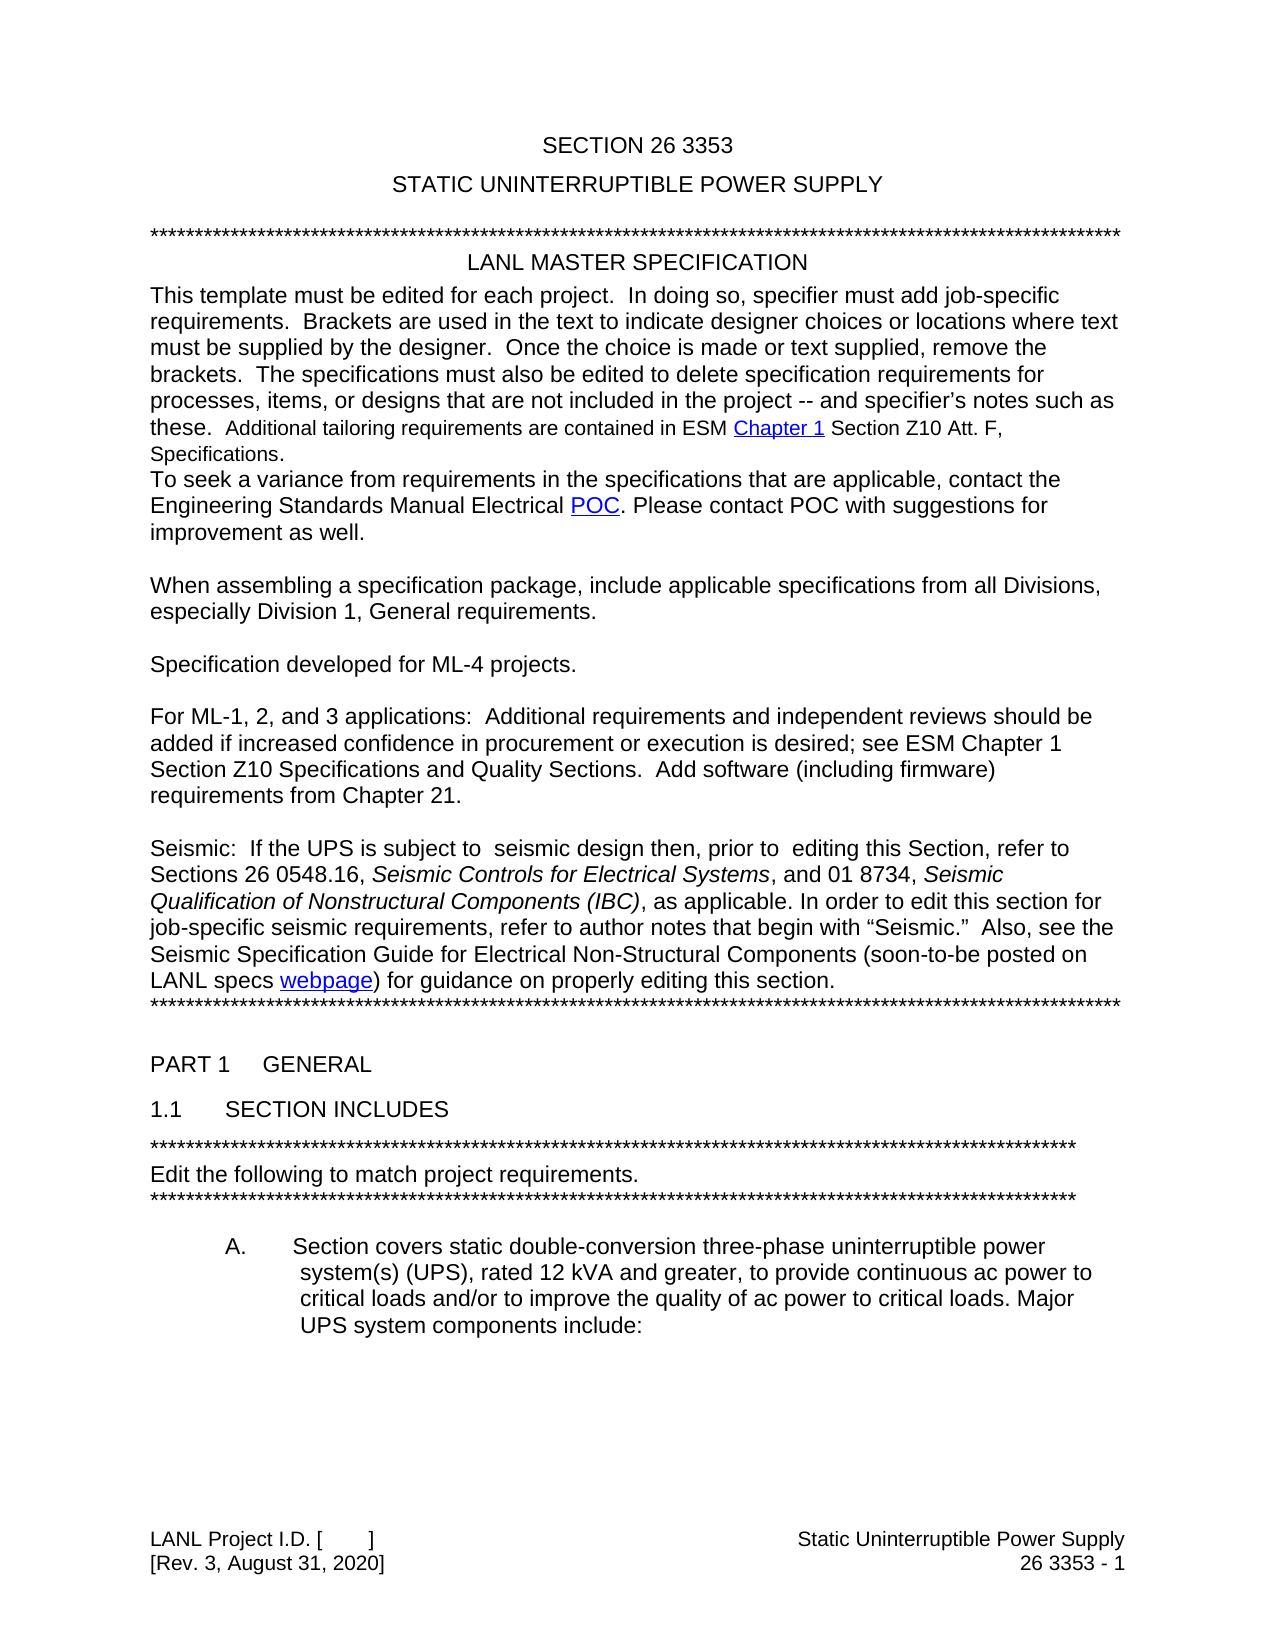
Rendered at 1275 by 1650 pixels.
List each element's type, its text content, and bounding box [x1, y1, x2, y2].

text To seek a variance from requirements in the specifications that are applicable, contact the Engineering Standards Manual Electrical POC. Please contact POC with suggestions for improvement as well. When assembling a specification package, include applicable specifications from all Divisions, especially Division 1, General requirements. Specification developed for ML-4 projects. [150, 466, 1125, 677]
title Static Uninterruptible POWER SUPPLY [150, 171, 1125, 198]
subtitle SECTION INCLUDES [150, 1096, 1125, 1122]
subtitle GENERAL [150, 1051, 1125, 1077]
text ************************************************************************************************************* [150, 223, 1125, 249]
text For ML-1, 2, and 3 applications: Additional requirements and independent reviews should be added if increased confidence in procurement or execution is desired; see ESM Chapter 1 Section Z10 Specifications and Quality Sections. Add software (including firmware) requirements from Chapter 21. [150, 703, 1125, 809]
text Edit the following to match project requirements. [150, 1161, 1125, 1187]
title SECTION 26 3353 [150, 132, 1125, 159]
text Seismic: If the UPS is subject to seismic design then, prior to editing this Section, refer to Sections 26 0548.16, Seismic Controls for Electrical Systems, and 01 8734, Seismic Qualification of Nonstructural Components (IBC), as applicable. In order to edit this section for job-specific seismic requirements, refer to author notes that begin with “Seismic.” Also, see the Seismic Specification Guide for Electrical Non-Structural Components (soon-to-be posted on LANL specs webpage) for guidance on properly editing this section. ************************************************************************************************************* [150, 835, 1125, 1019]
text This template must be edited for each project. In doing so, specifier must add job-specific requirements. Brackets are used in the text to indicate designer choices or locations where text must be supplied by the designer. Once the choice is made or text supplied, remove the brackets. The specifications must also be edited to delete specification requirements for processes, items, or designs that are not included in the project -- and specifier’s notes such as these. Additional tailoring requirements are contained in ESM Chapter 1 Section Z10 Att. F, Specifications. [150, 282, 1125, 466]
text ******************************************************************************************************** [150, 1135, 1125, 1161]
subtitle Section covers static double-conversion three-phase uninterruptible power system(s) (UPS), rated 12 kVA and greater, to provide continuous ac power to critical loads and/or to improve the quality of ac power to critical loads. Major UPS system components include: [225, 1233, 1125, 1338]
text LANL MASTER SPECIFICATION [150, 249, 1125, 275]
text ******************************************************************************************************** [150, 1187, 1125, 1214]
